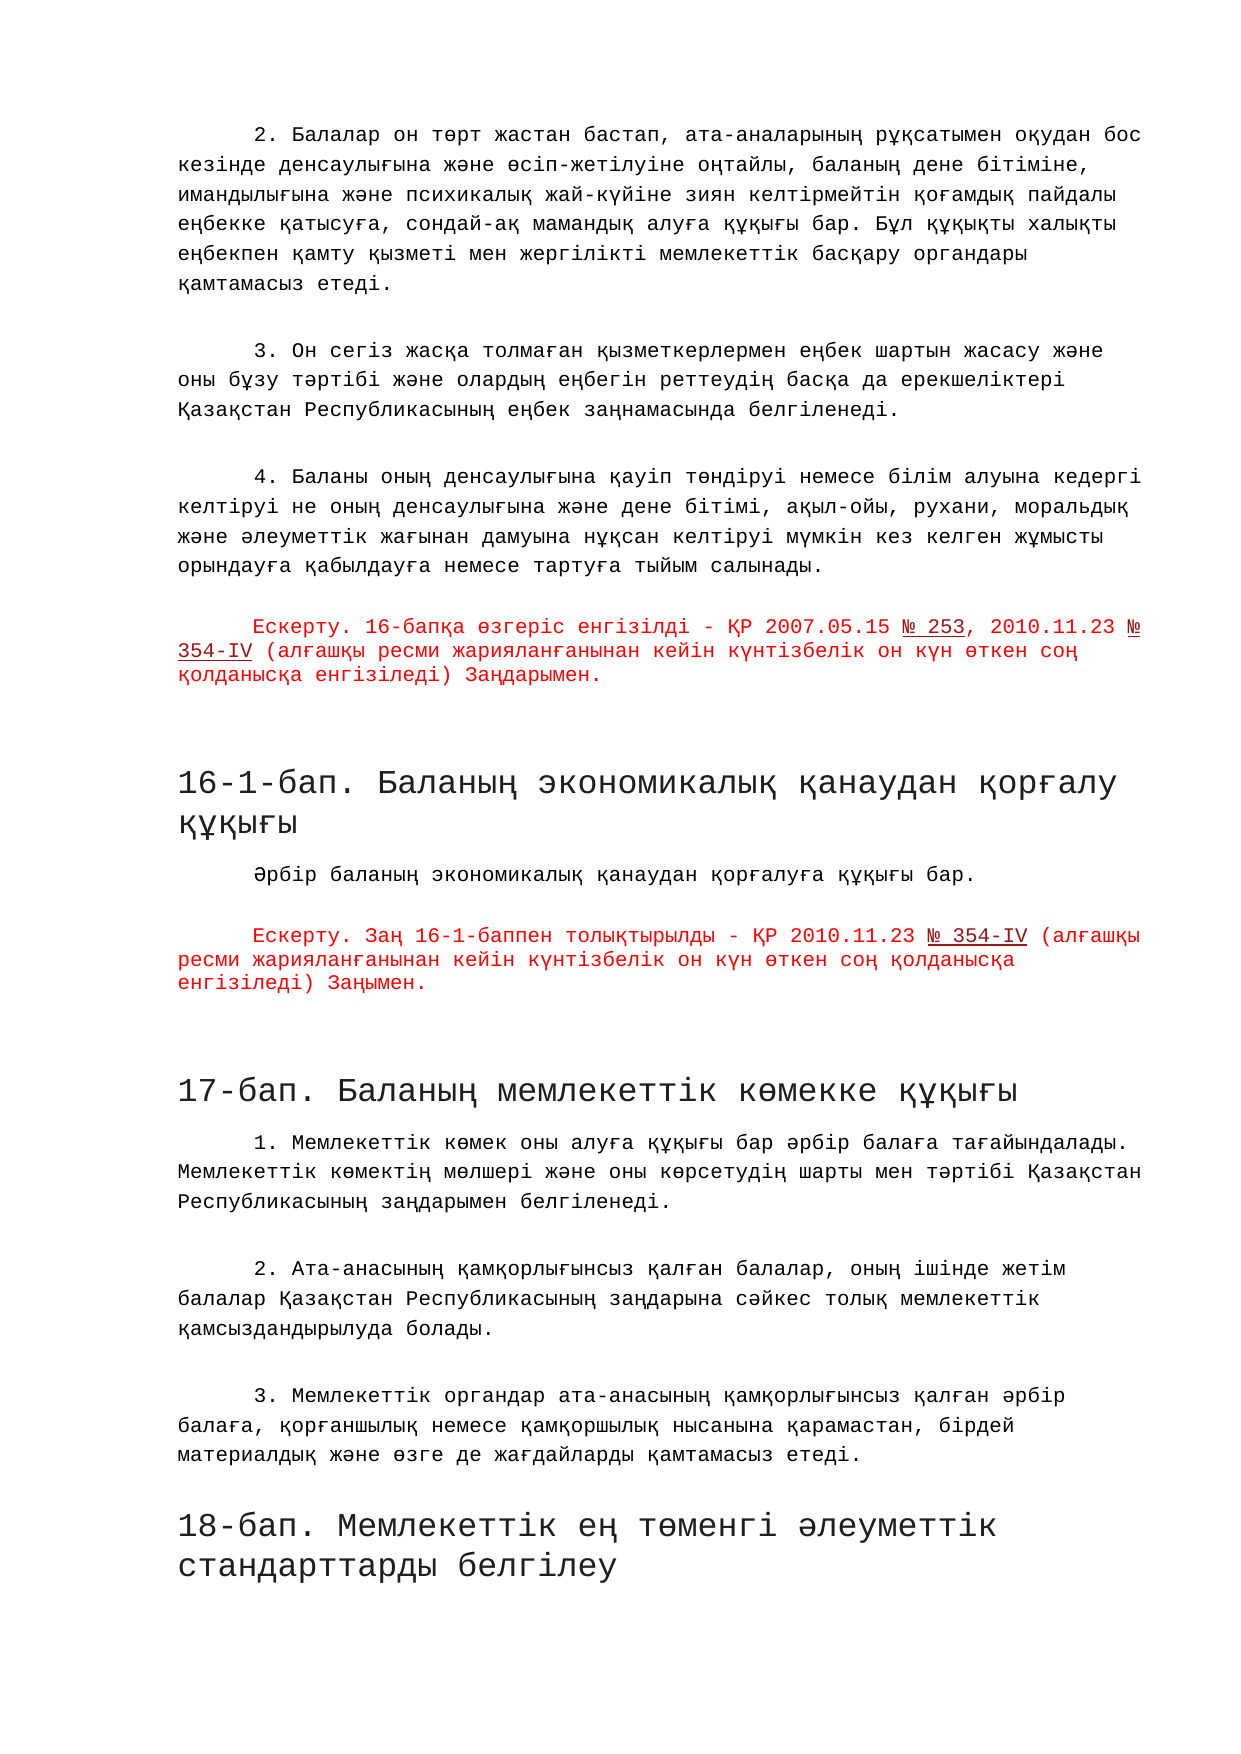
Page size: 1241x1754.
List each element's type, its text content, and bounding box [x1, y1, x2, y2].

text 16-1-бап. Баланың экономикалық қанаудан қорғалу құқығы [177, 763, 1152, 844]
text 2. Ата-анасының қамқорлығынсыз қалған балалар, оның iшiнде жетiм балалар Қазақстан Республикасының заңдарына сәйкес толық мемлекеттiк қамсыздандырылуда болады. [177, 1252, 1152, 1341]
text 3. Мемлекеттiк органдар ата-анасының қамқорлығынсыз қалған әрбiр балаға, қорғаншылық немесе қамқоршылық нысанына қарамастан, бiрдей материалдық және өзге де жағдайларды қамтамасыз етедi. [177, 1379, 1152, 1468]
text Ескерту. Заң 16-1-баппен толықтырылды - ҚР 2010.11.23 № 354-IV (алғашқы ресми жарияланғанынан кейін күнтізбелік он күн өткен соң қолданысқа енгізіледі) Заңымен. [177, 925, 1152, 1048]
text 4. Баланы оның денсаулығына қауіп төндіруі немесе білім алуына кедергі келтіруі не оның денсаулығына және дене бітімі, ақыл-ойы, рухани, моральдық және әлеуметтік жағынан дамуына нұқсан келтіруі мүмкін кез келген жұмысты орындауға қабылдауға немесе тартуға тыйым салынады. [177, 460, 1152, 579]
text 2. Балалар он төрт жастан бастап, ата-аналарының рұқсатымен оқудан бос кезiнде денсаулығына және өсіп-жетiлуiне оңтайлы, баланың дене бiтiмiне, имандылығына және психикалық жай-күйiне зиян келтiрмейтiн қоғамдық пайдалы еңбекке қатысуға, сондай-ақ мамандық алуға құқығы бар. Бұл құқықты халықты еңбекпен қамту қызметi мен жергiлiктi мемлекеттiк басқару органдары қамтамасыз етедi. [177, 118, 1152, 296]
text 17-бап. Баланың мемлекеттiк көмекке құқығы [177, 1071, 1152, 1112]
text 3. Он сегiз жасқа толмаған қызметкерлермен еңбек шартын жасасу және оны бұзу тәртiбi және олардың еңбегін реттеудің басқа да ерекшелiктерi Қазақстан Республикасының еңбек заңнамасында белгіленедi. [177, 334, 1152, 423]
text Ескерту. 16-бапқа өзгеріс енгізілді - ҚР 2007.05.15 № 253, 2010.11.23 № 354-IV (алғашқы ресми жарияланғанынан кейін күнтізбелік он күн өткен соң қолданысқа енгізіледі) Заңдарымен. [177, 617, 1152, 739]
text Әрбір баланың экономикалық қанаудан қорғалуға құқығы бар. [177, 858, 1152, 888]
text 1. Мемлекеттiк көмек оны алуға құқығы бар әрбiр балаға тағайындалады. Мемлекеттiк көмектің мөлшерi және оны көрсетудің шарты мен тәртiбi Қазақстан Республикасының заңдарымен белгiленедi. [177, 1126, 1152, 1215]
text 18-бап. Мемлекеттiк ең төменгi әлеуметтiк стандарттарды белгiлеу [177, 1506, 1152, 1587]
